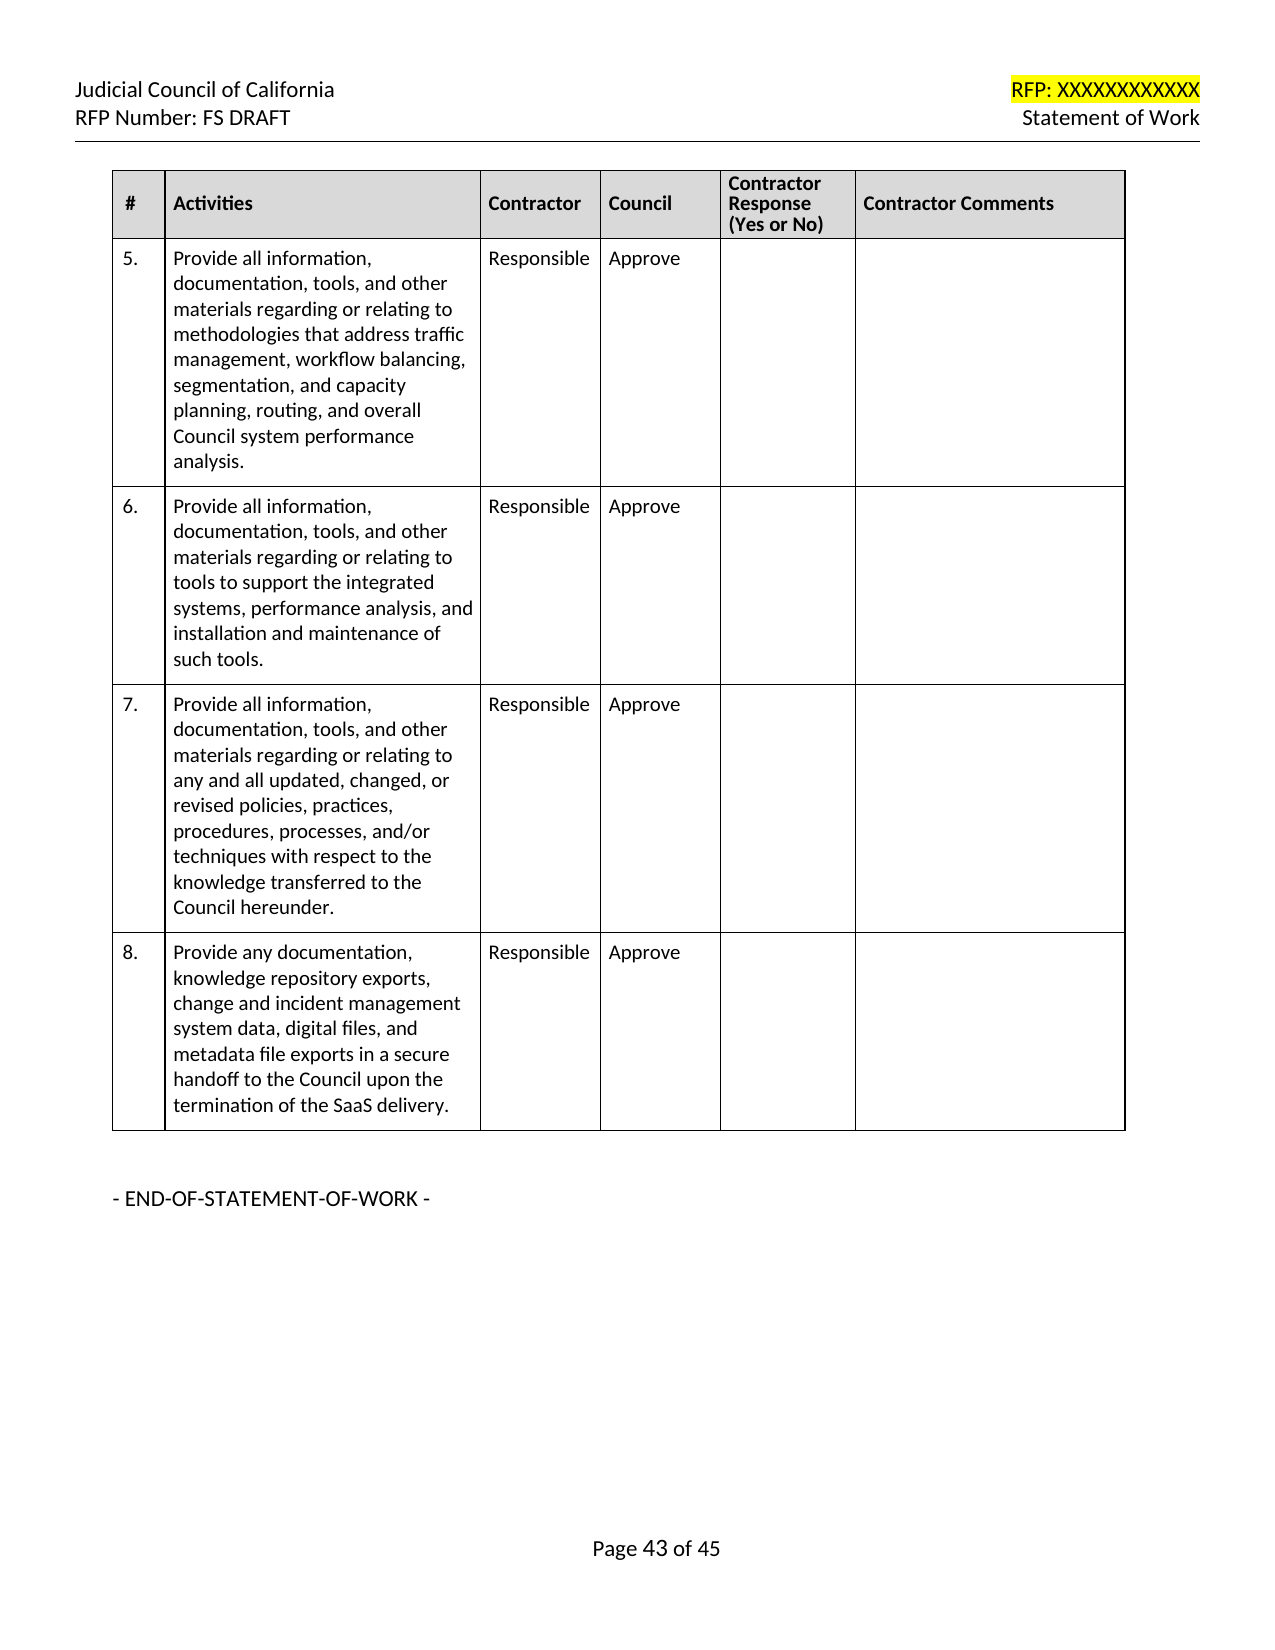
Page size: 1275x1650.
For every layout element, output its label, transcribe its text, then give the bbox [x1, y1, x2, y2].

table_header Contractor [481, 171, 600, 238]
table_cell [721, 487, 855, 684]
table_cell Responsible [481, 685, 600, 932]
table_cell [113, 685, 164, 932]
table_cell [721, 685, 855, 932]
table_header Activities [166, 171, 480, 238]
table_cell Approve [601, 487, 720, 684]
table_cell Provide all information, documentation, tools, and other materials regarding or relating to methodologies that address traffic management, workflow balancing, segmentation, and capacity planning, routing, and overall Council system performance analysis. [166, 239, 480, 486]
table_header # [113, 171, 164, 238]
table_cell Approve [601, 239, 720, 486]
table_cell [856, 239, 1124, 486]
table_cell Provide all information, documentation, tools, and other materials regarding or relating to tools to support the integrated systems, performance analysis, and installation and maintenance of such tools. [166, 487, 480, 684]
table_cell Approve [601, 933, 720, 1130]
table_cell [721, 933, 855, 1130]
table_header Council [601, 171, 720, 238]
table_cell [856, 933, 1124, 1130]
table_cell Responsible [481, 239, 600, 486]
table_cell [856, 487, 1124, 684]
table_header Contractor Comments [856, 171, 1124, 238]
text - END-OF-STATEMENT-OF-WORK - [112, 1184, 1200, 1212]
table_cell [113, 239, 164, 486]
table_cell Provide all information, documentation, tools, and other materials regarding or relating to any and all updated, changed, or revised policies, practices, procedures, processes, and/or techniques with respect to the knowledge transferred to the Council hereunder. [166, 685, 480, 932]
table_cell [856, 685, 1124, 932]
table_cell [721, 239, 855, 486]
table_cell Approve [601, 685, 720, 932]
table_cell Responsible [481, 487, 600, 684]
table_cell Responsible [481, 933, 600, 1130]
table_cell [113, 933, 164, 1130]
table_cell Provide any documentation, knowledge repository exports, change and incident management system data, digital files, and metadata file exports in a secure handoff to the Council upon the termination of the SaaS delivery. [166, 933, 480, 1130]
table_cell [113, 487, 164, 684]
table_header Contractor Response (Yes or No) [721, 171, 855, 238]
